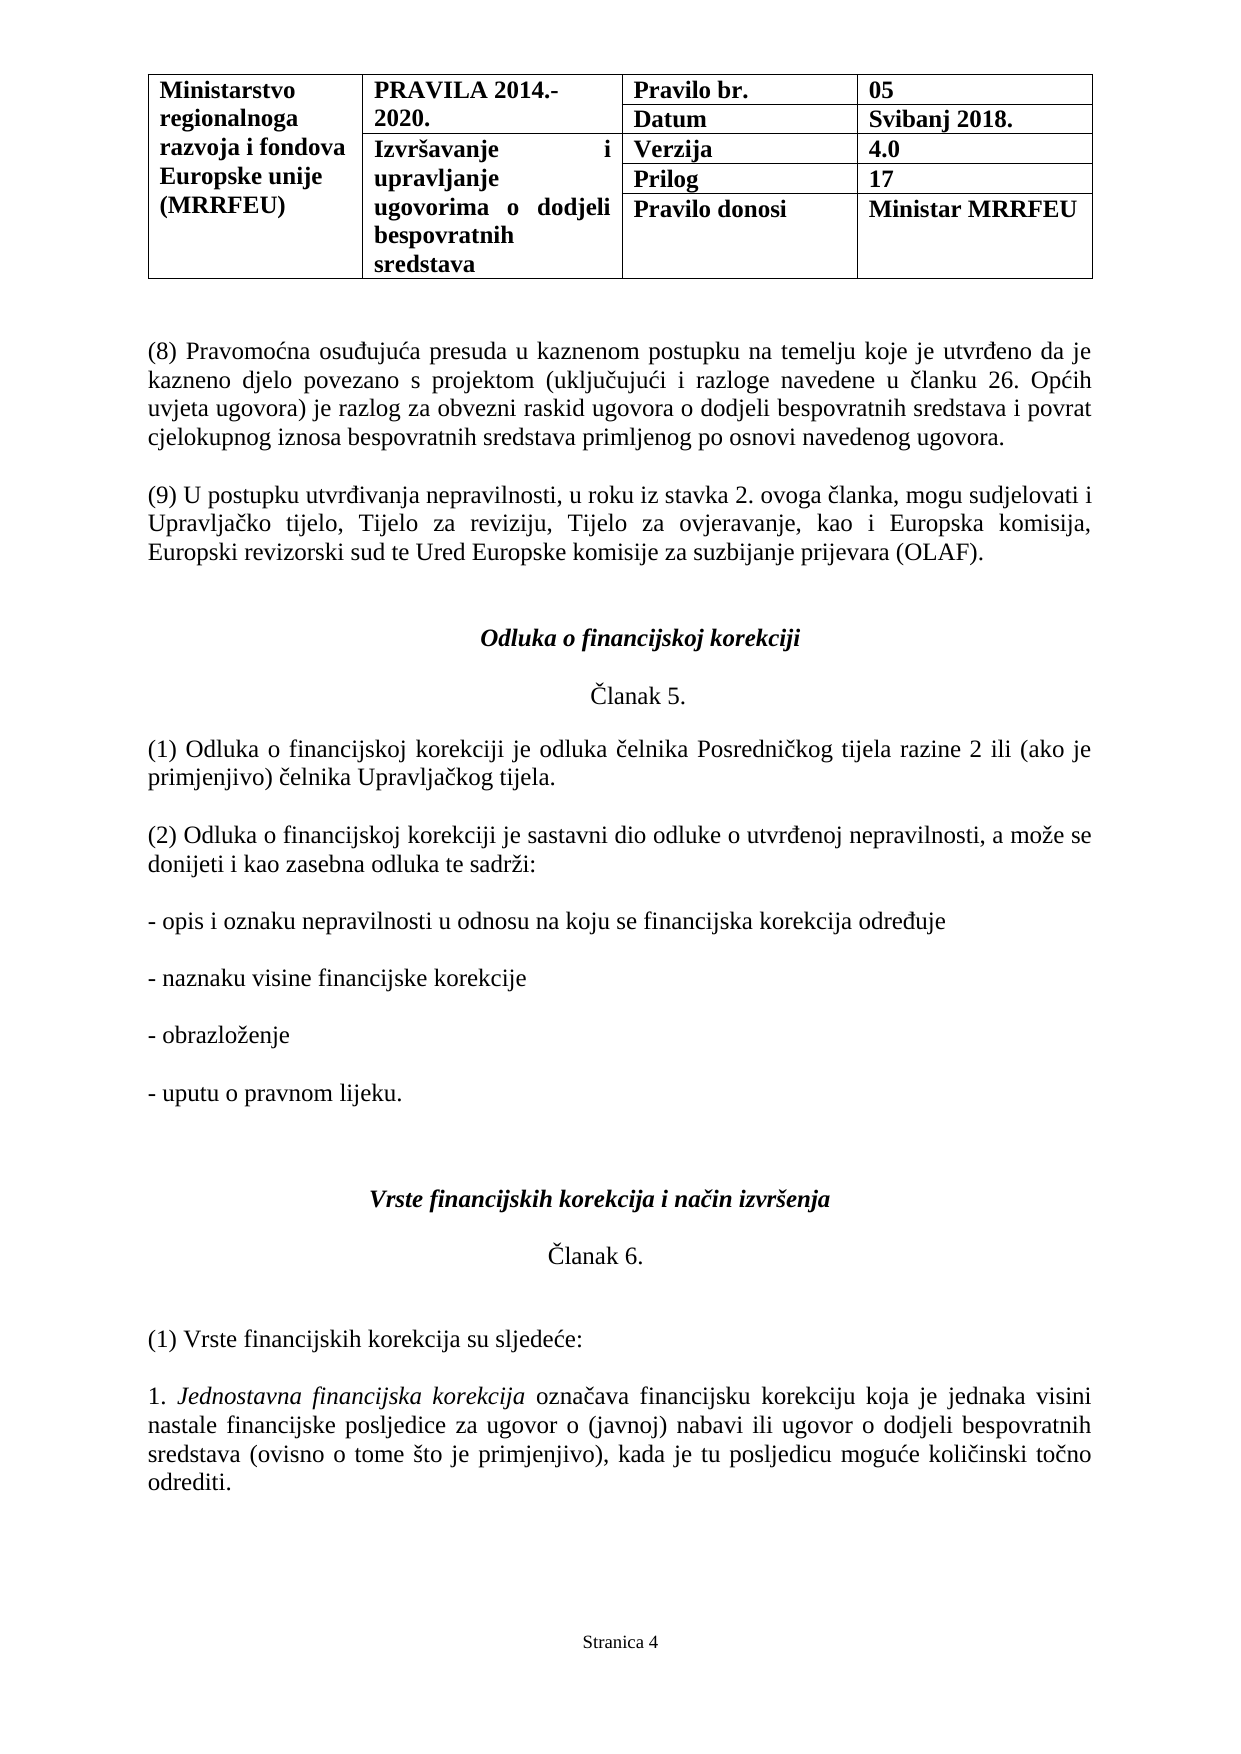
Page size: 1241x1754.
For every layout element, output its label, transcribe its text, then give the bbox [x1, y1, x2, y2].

text - obrazloženje [148, 1021, 1093, 1049]
text (1) Odluka o financijskoj korekciji je odluka čelnika Posredničkog tijela razine 2 ili (ako je primjenjivo) čelnika Upravljačkog tijela. [148, 734, 1093, 791]
text Odluka o financijskoj korekciji [443, 623, 1093, 652]
text - naznaku visine financijske korekcije [148, 963, 1093, 992]
text Članak 6. [516, 1241, 1093, 1270]
text (8) Pravomoćna osuđujuća presuda u kaznenom postupku na temelju koje je utvrđeno da je kazneno djelo povezano s projektom (uključujući i razloge navedene u članku 26. Općih uvjeta ugovora) je razlog za obvezni raskid ugovora o dodjeli bespovratnih sredstava i povrat cjelokupnog iznosa bespovratnih sredstava primljenog po osnovi navedenog ugovora. [148, 336, 1093, 451]
text (1) Vrste financijskih korekcija su sljedeće: [148, 1324, 1093, 1352]
text Članak 5. [516, 681, 1093, 710]
text Vrste financijskih korekcija i način izvršenja [295, 1184, 1093, 1212]
text - opis i oznaku nepravilnosti u odnosu na koju se financijska korekcija određuje [148, 906, 1093, 935]
text (2) Odluka o financijskoj korekciji je sastavni dio odluke o utvrđenoj nepravilnosti, a može se donijeti i kao zasebna odluka te sadrži: [148, 820, 1093, 877]
text 1. Jednostavna financijska korekcija označava financijsku korekciju koja je jednaka visini nastale financijske posljedice za ugovor o (javnoj) nabavi ili ugovor o dodjeli bespovratnih sredstava (ovisno o tome što je primjenjivo), kada je tu posljedicu moguće količinski točno odrediti. [148, 1381, 1093, 1496]
text - uputu o pravnom lijeku. [148, 1078, 1093, 1107]
text (9) U postupku utvrđivanja nepravilnosti, u roku iz stavka 2. ovoga članka, mogu sudjelovati i Upravljačko tijelo, Tijelo za reviziju, Tijelo za ovjeravanje, kao i Europska komisija, Europski revizorski sud te Ured Europske komisije za suzbijanje prijevara (OLAF). [148, 480, 1093, 566]
